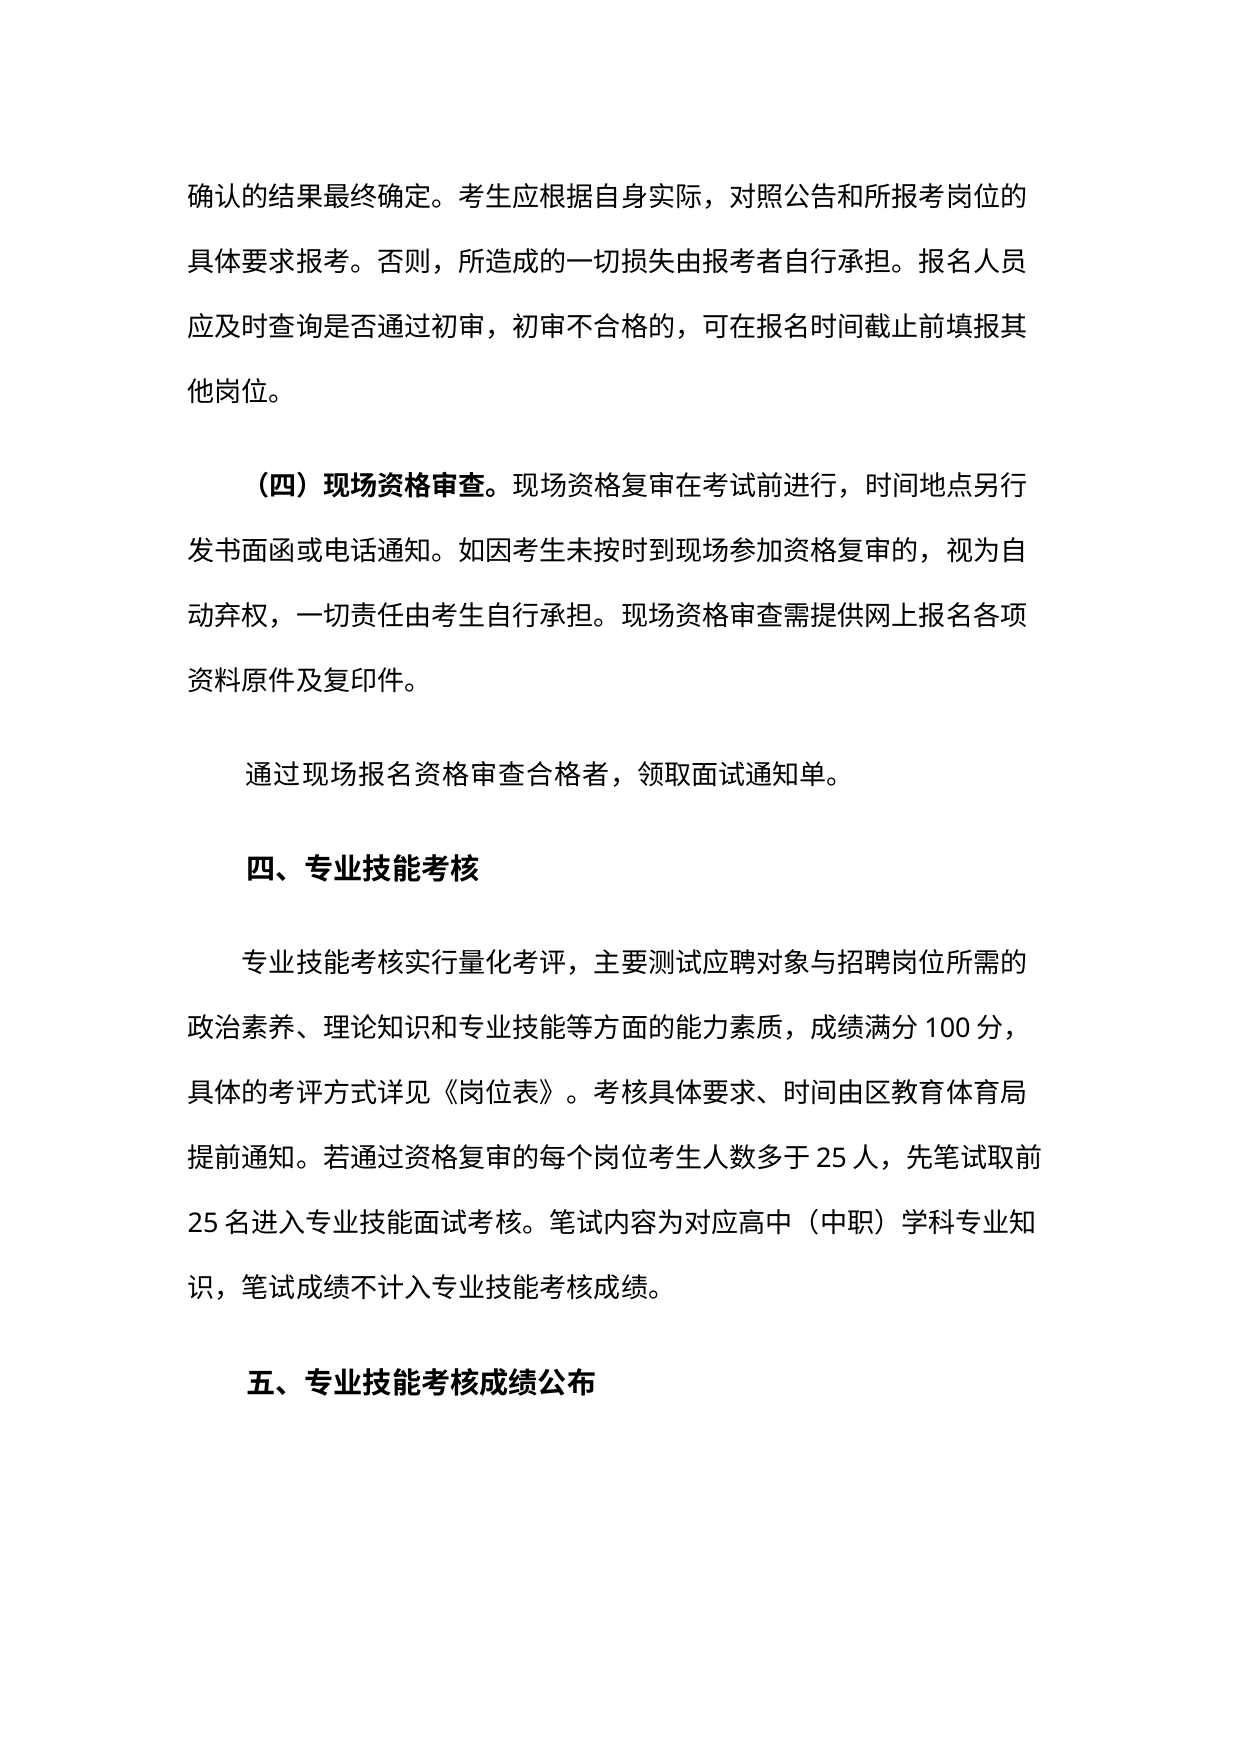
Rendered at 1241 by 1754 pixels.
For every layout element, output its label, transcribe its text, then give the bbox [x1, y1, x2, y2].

text 通过现场报名资格审查合格者，领取面试通知单。 [187, 740, 1053, 805]
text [187, 162, 1053, 422]
text （四）现场资格审查。现场资格复审在考试前进行，时间地点另行发书面函或电话通知。如因考生未按时到现场参加资格复审的，视为自动弃权，一切责任由考生自行承担。现场资格审查需提供网上报名各项资料原件及复印件。 [187, 451, 1053, 711]
text 四、专业技能考核 [187, 834, 1053, 899]
text 专业技能考核实行量化考评，主要测试应聘对象与招聘岗位所需的政治素养、理论知识和专业技能等方面的能力素质，成绩满分100分，具体的考评方式详见《岗位表》。考核具体要求、时间由区教育体育局提前通知。若通过资格复审的每个岗位考生人数多于25人，先笔试取前25名进入专业技能面试考核。笔试内容为对应高中（中职）学科专业知识，笔试成绩不计入专业技能考核成绩。 [187, 929, 1053, 1319]
text 五、专业技能考核成绩公布 [187, 1348, 1053, 1413]
